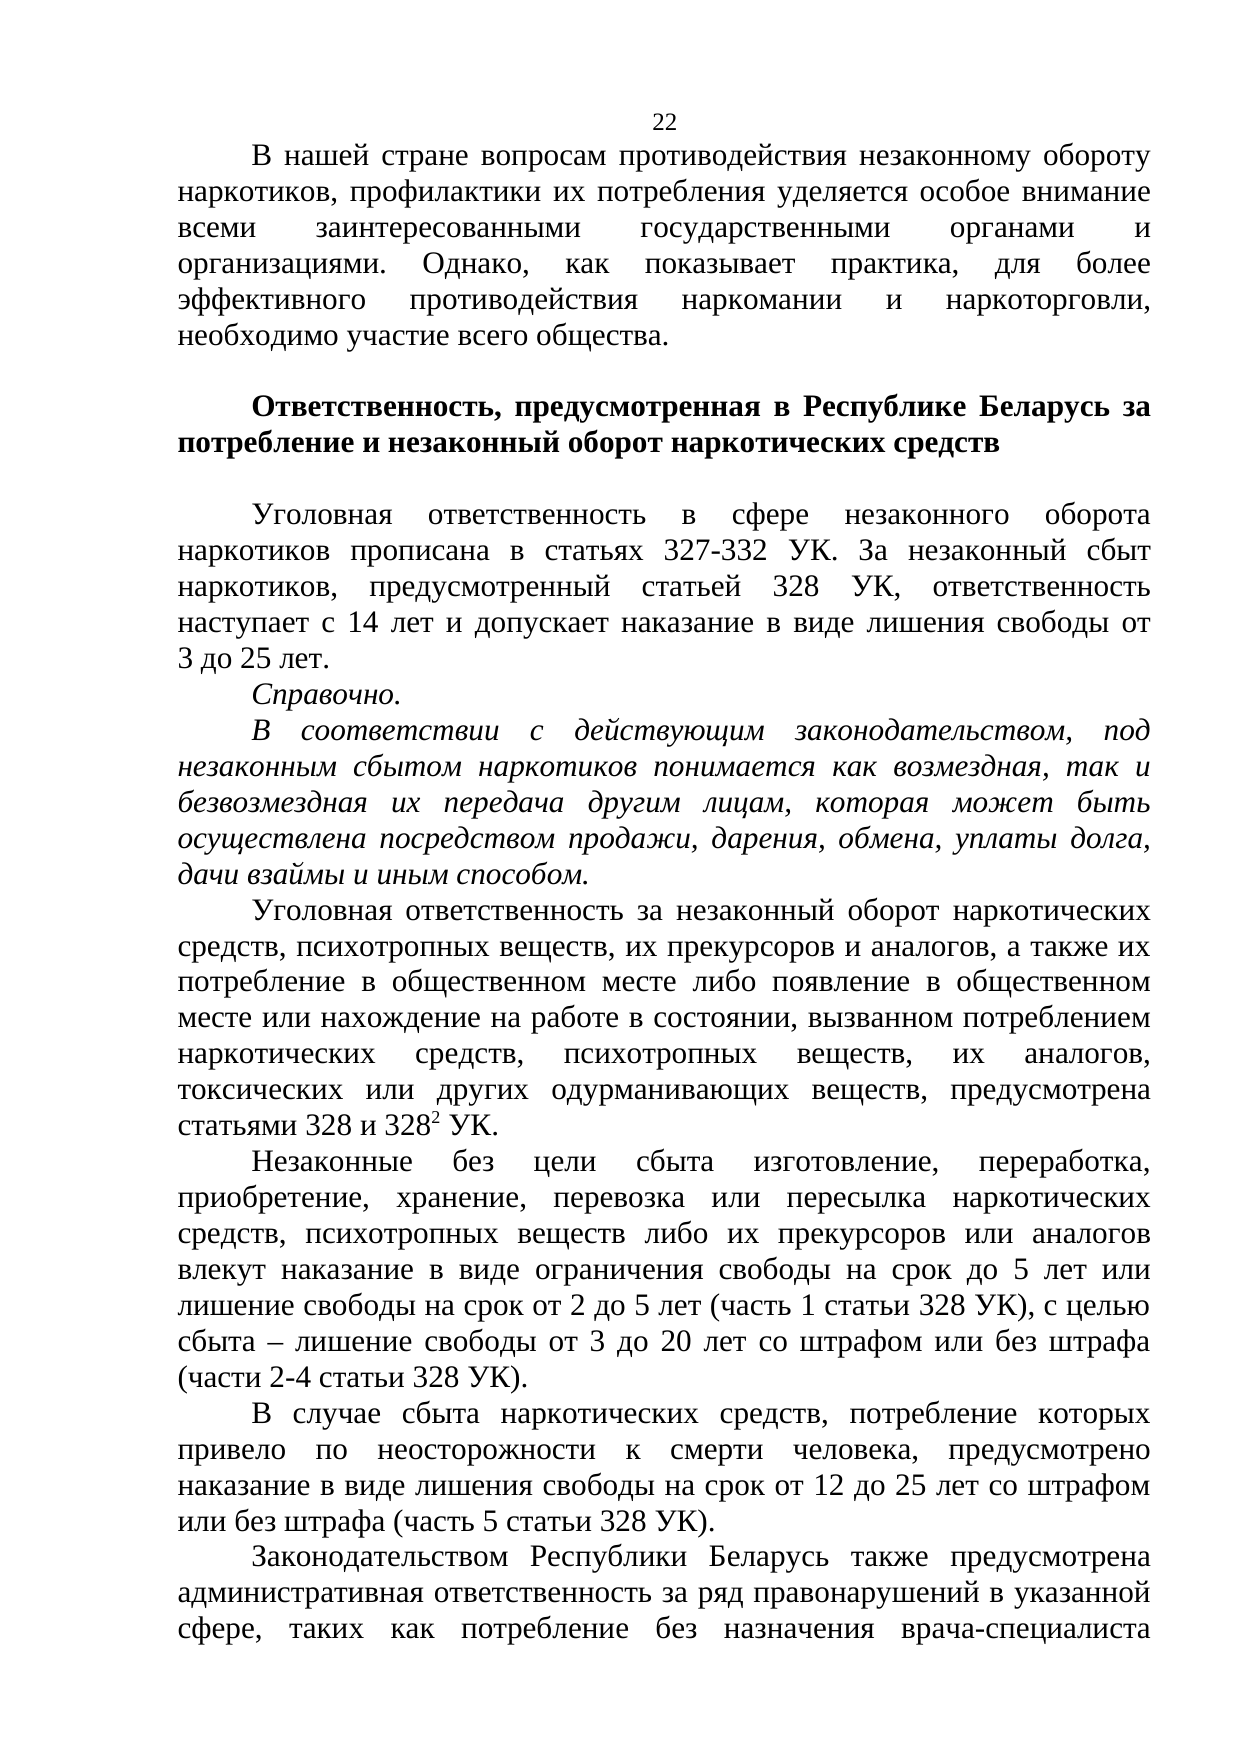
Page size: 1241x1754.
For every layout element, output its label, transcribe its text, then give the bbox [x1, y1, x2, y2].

text Справочно. [177, 675, 1152, 711]
text Уголовная ответственность в сфере незаконного оборота наркотиков прописана в статьях 327-332 УК. За незаконный сбыт наркотиков, предусмотренный статьей 328 УК, ответственность наступает с 14 лет и допускает наказание в виде лишения свободы от 3 до 25 лет. [177, 496, 1152, 675]
text В случае сбыта наркотических средств, потребление которых привело по неосторожности к смерти человека, предусмотрено наказание в виде лишения свободы на срок от 12 до 25 лет со штрафом или без штрафа (часть 5 статьи 328 УК). [177, 1394, 1152, 1538]
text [177, 1538, 1152, 1646]
text В соответствии с действующим законодательством, под незаконным сбытом наркотиков понимается как возмездная, так и безвозмездная их передача другим лицам, которая может быть осуществлена посредством продажи, дарения, обмена, уплаты долга, дачи взаймы и иным способом. [177, 711, 1152, 891]
text Уголовная ответственность за незаконный оборот наркотических средств, психотропных веществ, их прекурсоров и аналогов, а также их потребление в общественном месте либо появление в общественном месте или нахождение на работе в состоянии, вызванном потреблением наркотических средств, психотропных веществ, их аналогов, токсических или других одурманивающих веществ, предусмотрена статьями 328 и 3282 УК. [177, 891, 1152, 1142]
text Незаконные без цели сбыта изготовление, переработка, приобретение, хранение, перевозка или пересылка наркотических средств, психотропных веществ либо их прекурсоров или аналогов влекут наказание в виде ограничения свободы на срок до 5 лет или лишение свободы на срок от 2 до 5 лет (часть 1 статьи 328 УК), с целью сбыта – лишение свободы от 3 до 20 лет со штрафом или без штрафа (части 2-4 статьи 328 УК). [177, 1142, 1152, 1394]
text В нашей стране вопросам противодействия незаконному обороту наркотиков, профилактики их потребления уделяется особое внимание всеми заинтересованными государственными органами и организациями. Однако, как показывает практика, для более эффективного противодействия наркомании и наркоторговли, необходимо участие всего общества. [177, 136, 1152, 352]
text Ответственность, предусмотренная в Республике Беларусь за потребление и незаконный оборот наркотических средств [177, 388, 1152, 459]
